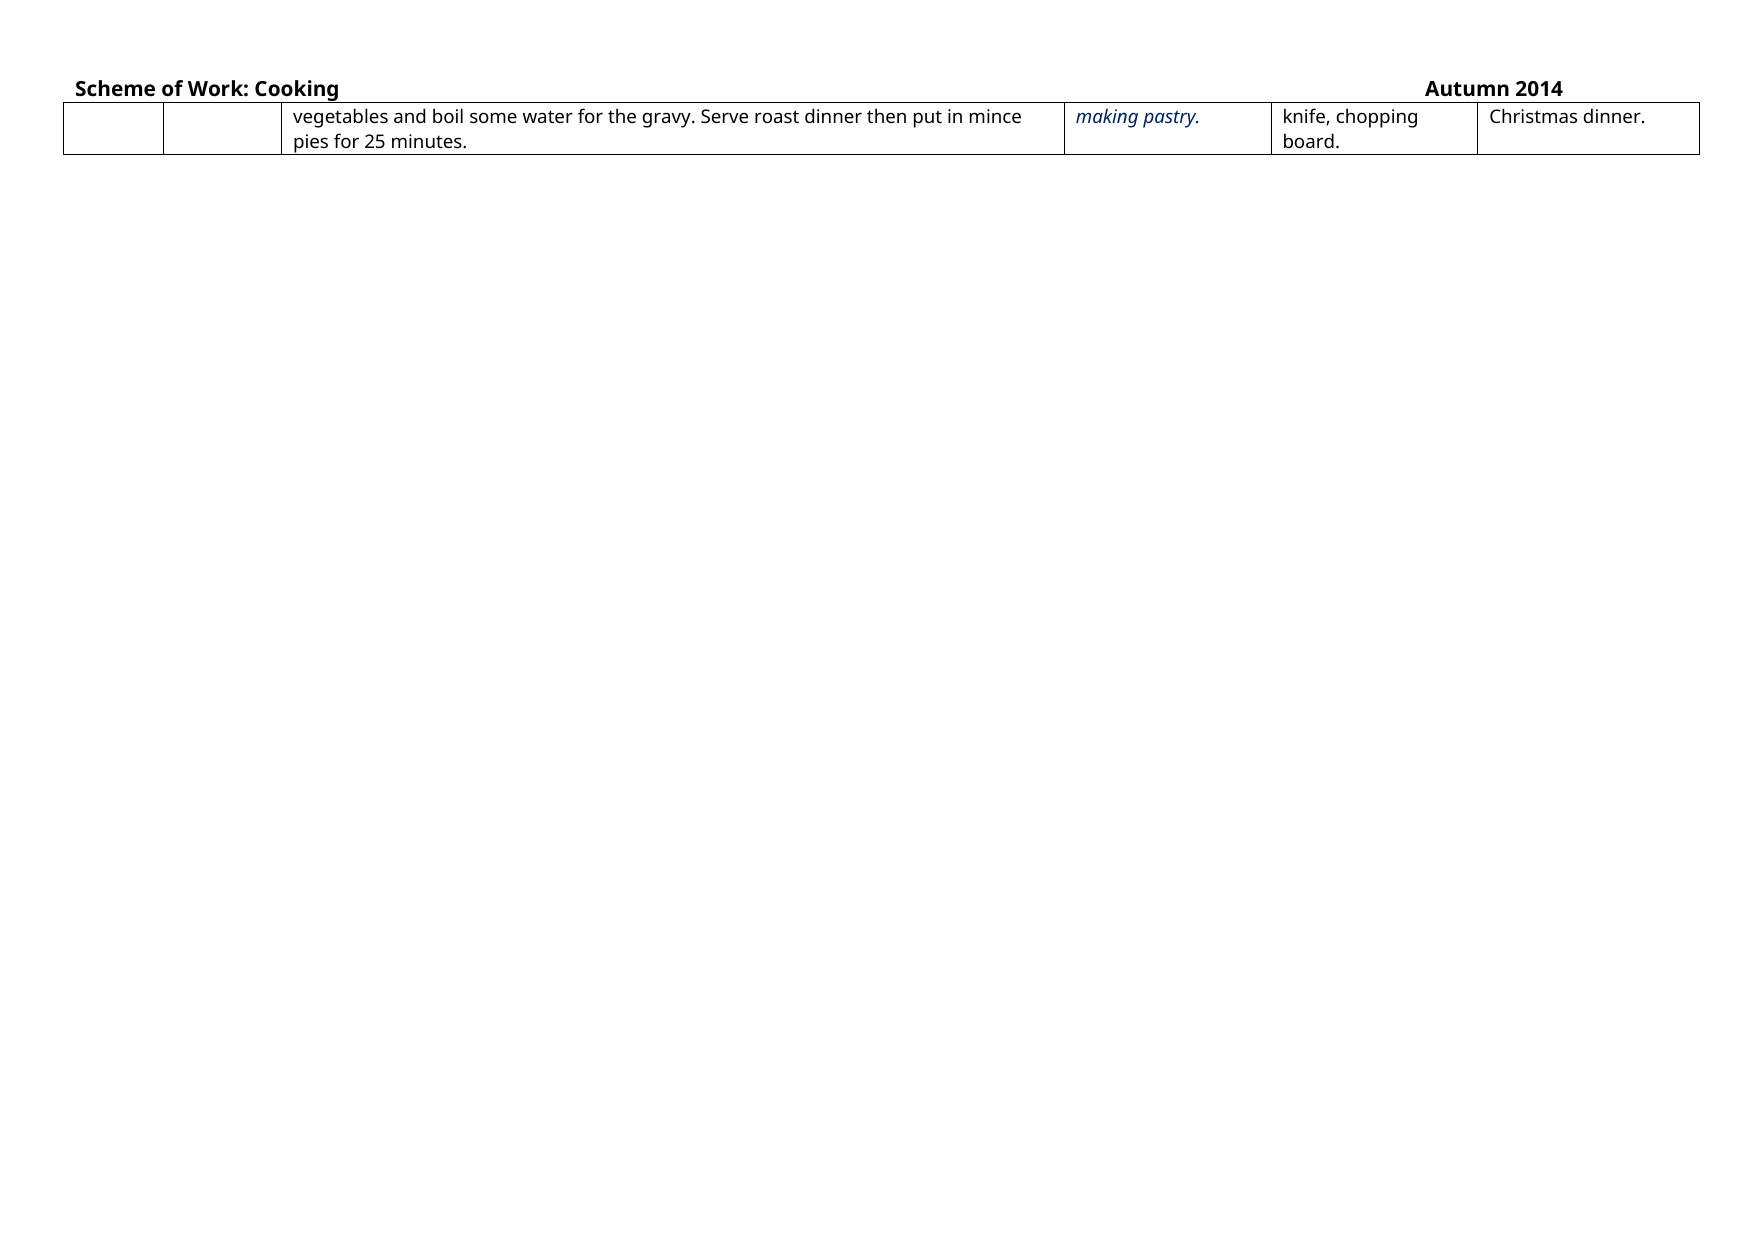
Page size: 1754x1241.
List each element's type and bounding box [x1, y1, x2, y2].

table_cell [1065, 103, 1271, 154]
